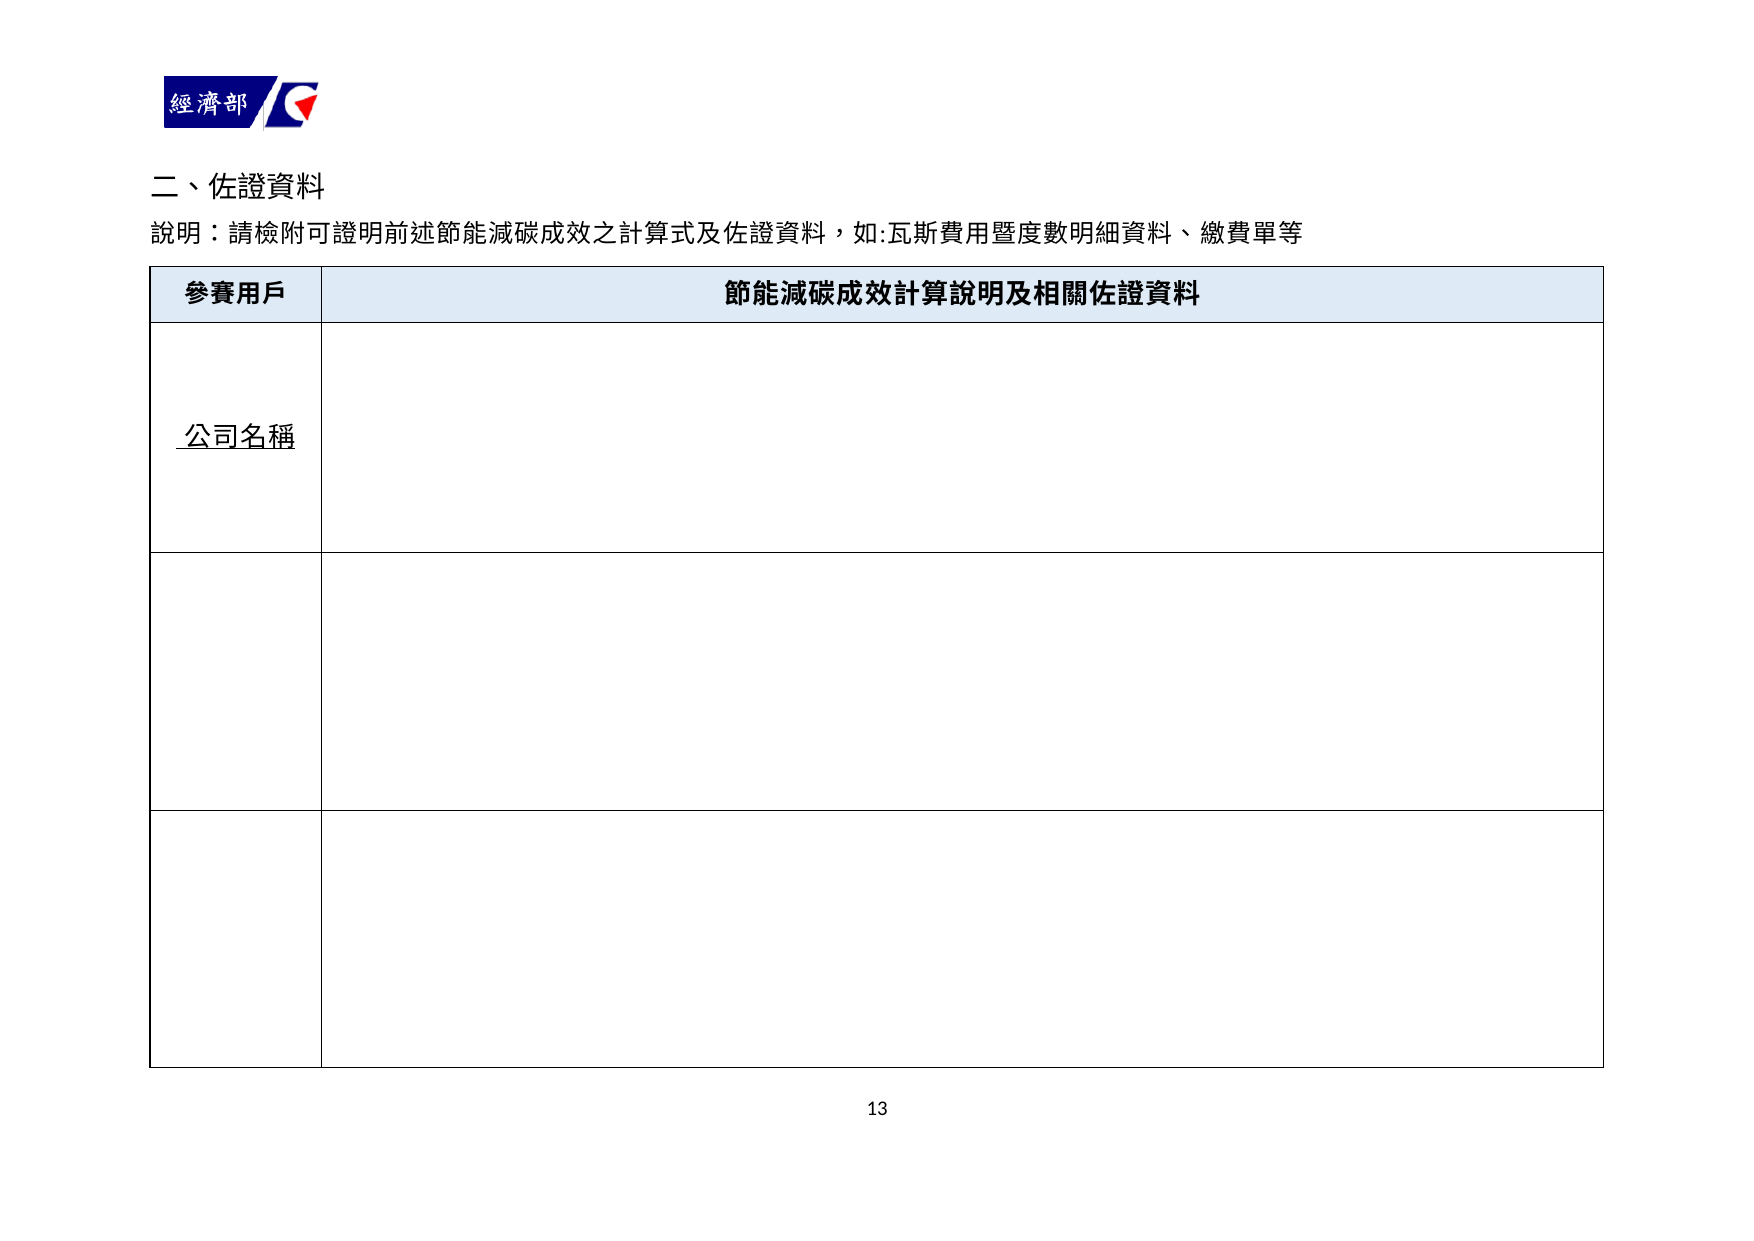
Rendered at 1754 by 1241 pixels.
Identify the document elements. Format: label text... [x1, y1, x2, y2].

text 二、佐證資料 [150, 147, 1604, 222]
table_header 參賽用戶 [151, 267, 321, 322]
picture [150, 76, 331, 135]
table_cell [322, 553, 1603, 810]
table_header 節能減碳成效計算說明及相關佐證資料 [322, 267, 1603, 322]
table_cell [322, 811, 1603, 1067]
text 說明：請檢附可證明前述節能減碳成效之計算式及佐證資料，如:瓦斯費用暨度數明細資料、繳費單等 [150, 222, 1604, 247]
table_cell [322, 323, 1603, 552]
table_cell 公司名稱 [151, 323, 321, 552]
table_cell [151, 811, 321, 1067]
table_cell [151, 553, 321, 810]
